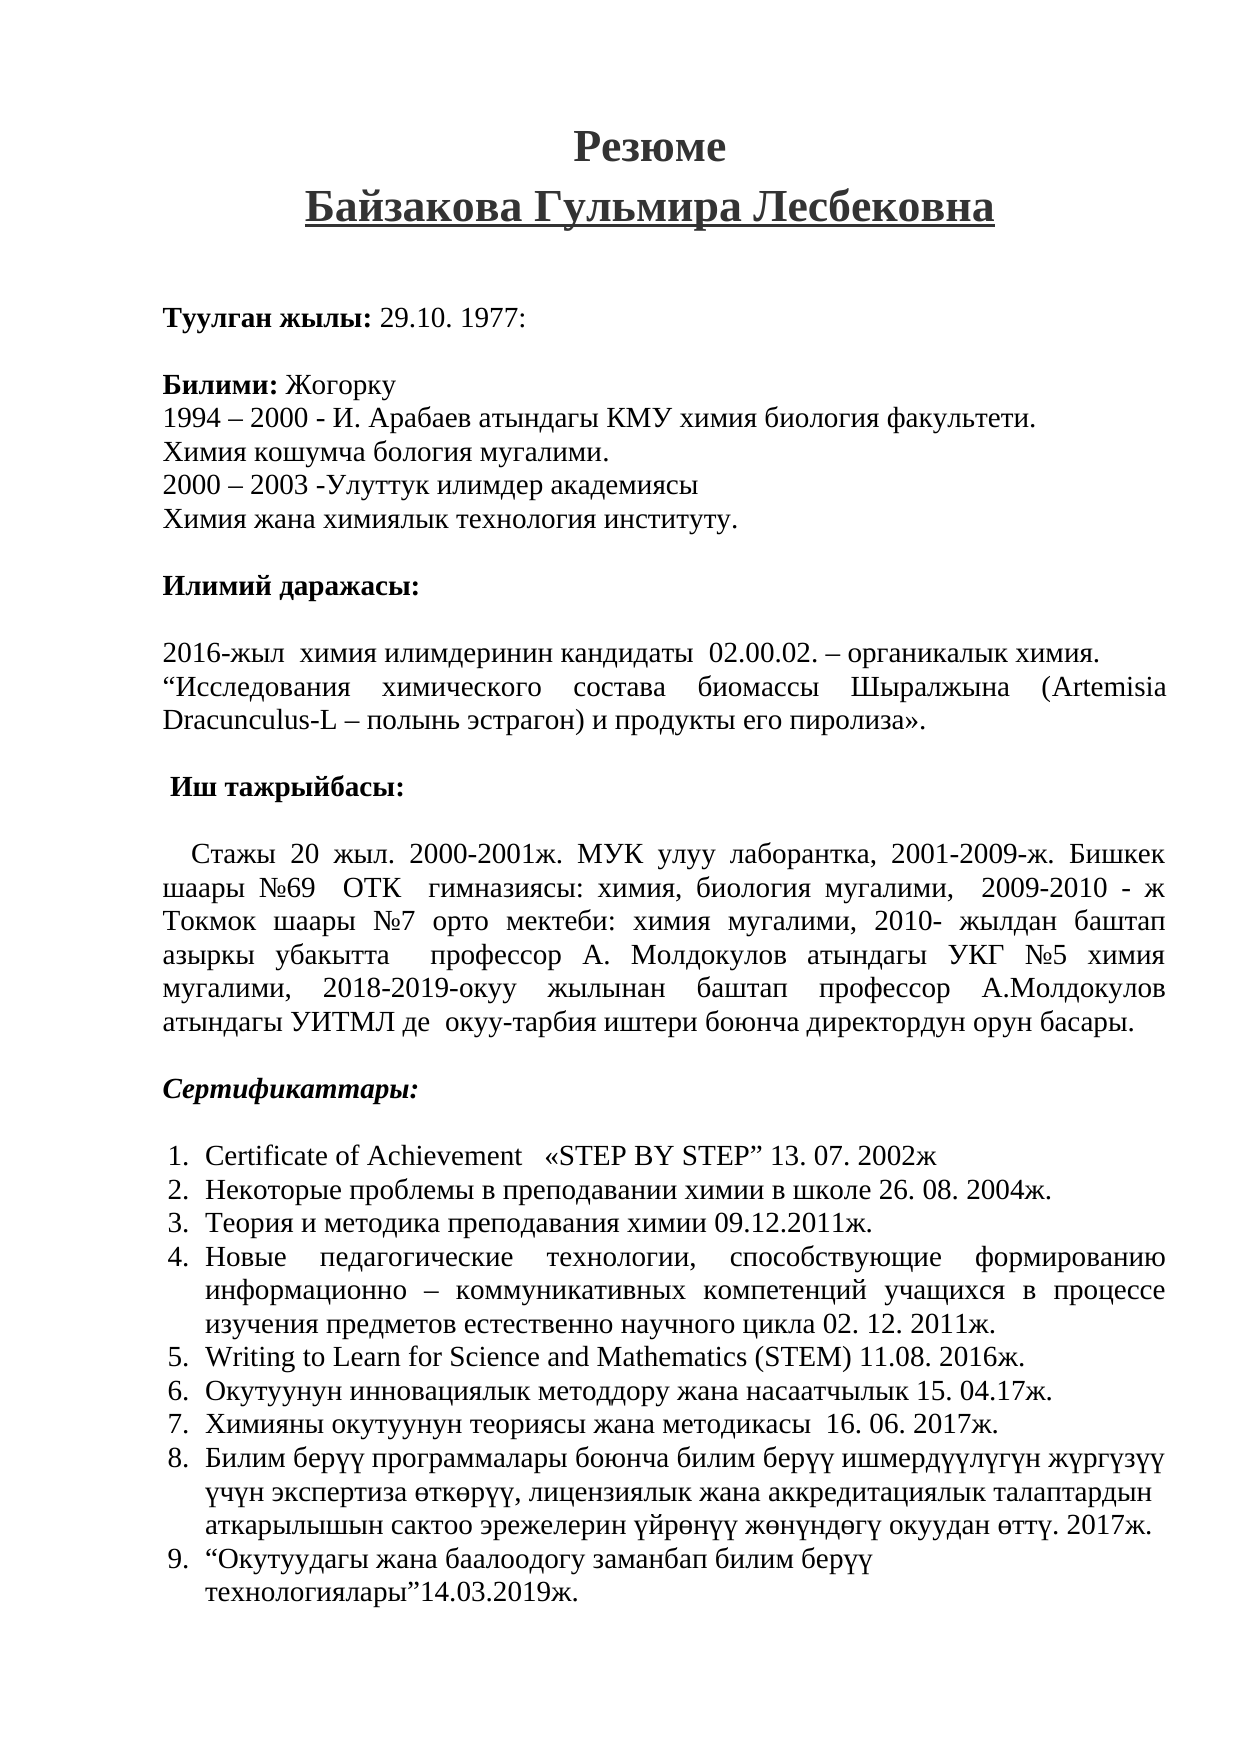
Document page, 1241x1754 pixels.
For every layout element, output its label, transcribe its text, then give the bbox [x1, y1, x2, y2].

text 2000 – 2003 -Улуттук илимдер академиясы [162, 467, 1167, 501]
list Writing to Learn for Science and Mathematics (STEM) 11.08. 2016ж. [167, 1339, 1167, 1373]
list Окутуунун инновациялык методдору жана насаатчылык 15. 04.17ж. [167, 1373, 1167, 1407]
text Илимий даражасы: [162, 568, 1167, 602]
list Теория и методика преподавания химии 09.12.2011ж. [167, 1205, 1167, 1239]
text Сертификаттары: [162, 1071, 1167, 1105]
text 1994 – 2000 - И. Арабаев атындагы КМУ химия биология факультети. [162, 400, 1167, 434]
text Химия кошумча бология мугалими. [162, 434, 1167, 467]
list “Окутуудагы жана баалоодогу заманбап билим берүү технологиялары”14.03.2019ж. [167, 1541, 1167, 1608]
text Иш тажрыйбасы: [162, 769, 1167, 803]
text “Исследования химического состава биомассы Шыралжына (Artemisia Dracunculus-L – полынь эстрагон) и продукты его пиролиза». [162, 669, 1167, 736]
text Байзакова Гульмира Лесбековна [133, 179, 1167, 231]
list Билим берүү программалары боюнча билим берүү ишмердүүлүгүн жүргүзүү үчүн экспертиза өткөрүү, лицензиялык жана аккредитациялык талаптардын аткарылышын сактоо эрежелерин үйрөнүү жөнүндөгү окуудан өттү. 2017ж. [167, 1440, 1167, 1541]
text Резюме [133, 118, 1167, 171]
list Certificate of Achievement «STEP BY STEP” 13. 07. 2002ж [167, 1138, 1167, 1172]
list Некоторые проблемы в преподавании химии в школе 26. 08. 2004ж. [167, 1172, 1167, 1205]
text Стажы 20 жыл. 2000-2001ж. МУК улуу лаборантка, 2001-2009-ж. Бишкек шаары №69 ОТК гимназиясы: химия, биология мугалими, 2009-2010 - ж Токмок шаары №7 орто мектеби: химия мугалими, 2010- жылдан баштап азыркы убакытта профессор А. Молдокулов атындагы УКГ №5 химия мугалими, 2018-2019-окуу жылынан баштап профессор А.Молдокулов атындагы УИТМЛ де окуу-тарбия иштери боюнча директордун орун басары. [162, 836, 1167, 1038]
list Новые педагогические технологии, способствующие формированию информационно – коммуникативных компетенций учащихся в процессе изучения предметов естественно научного цикла 02. 12. 2011ж. [167, 1239, 1167, 1339]
text Билими: Жогорку [162, 367, 1167, 400]
text Туулган жылы: 29.10. 1977: [162, 300, 1167, 333]
text Химия жана химиялык технология институту. [162, 501, 1167, 534]
list Химияны окутуунун теориясы жана методикасы 16. 06. 2017ж. [167, 1407, 1167, 1440]
text 2016-жыл химия илимдеринин кандидаты 02.00.02. – органикалык химия. [162, 635, 1167, 669]
